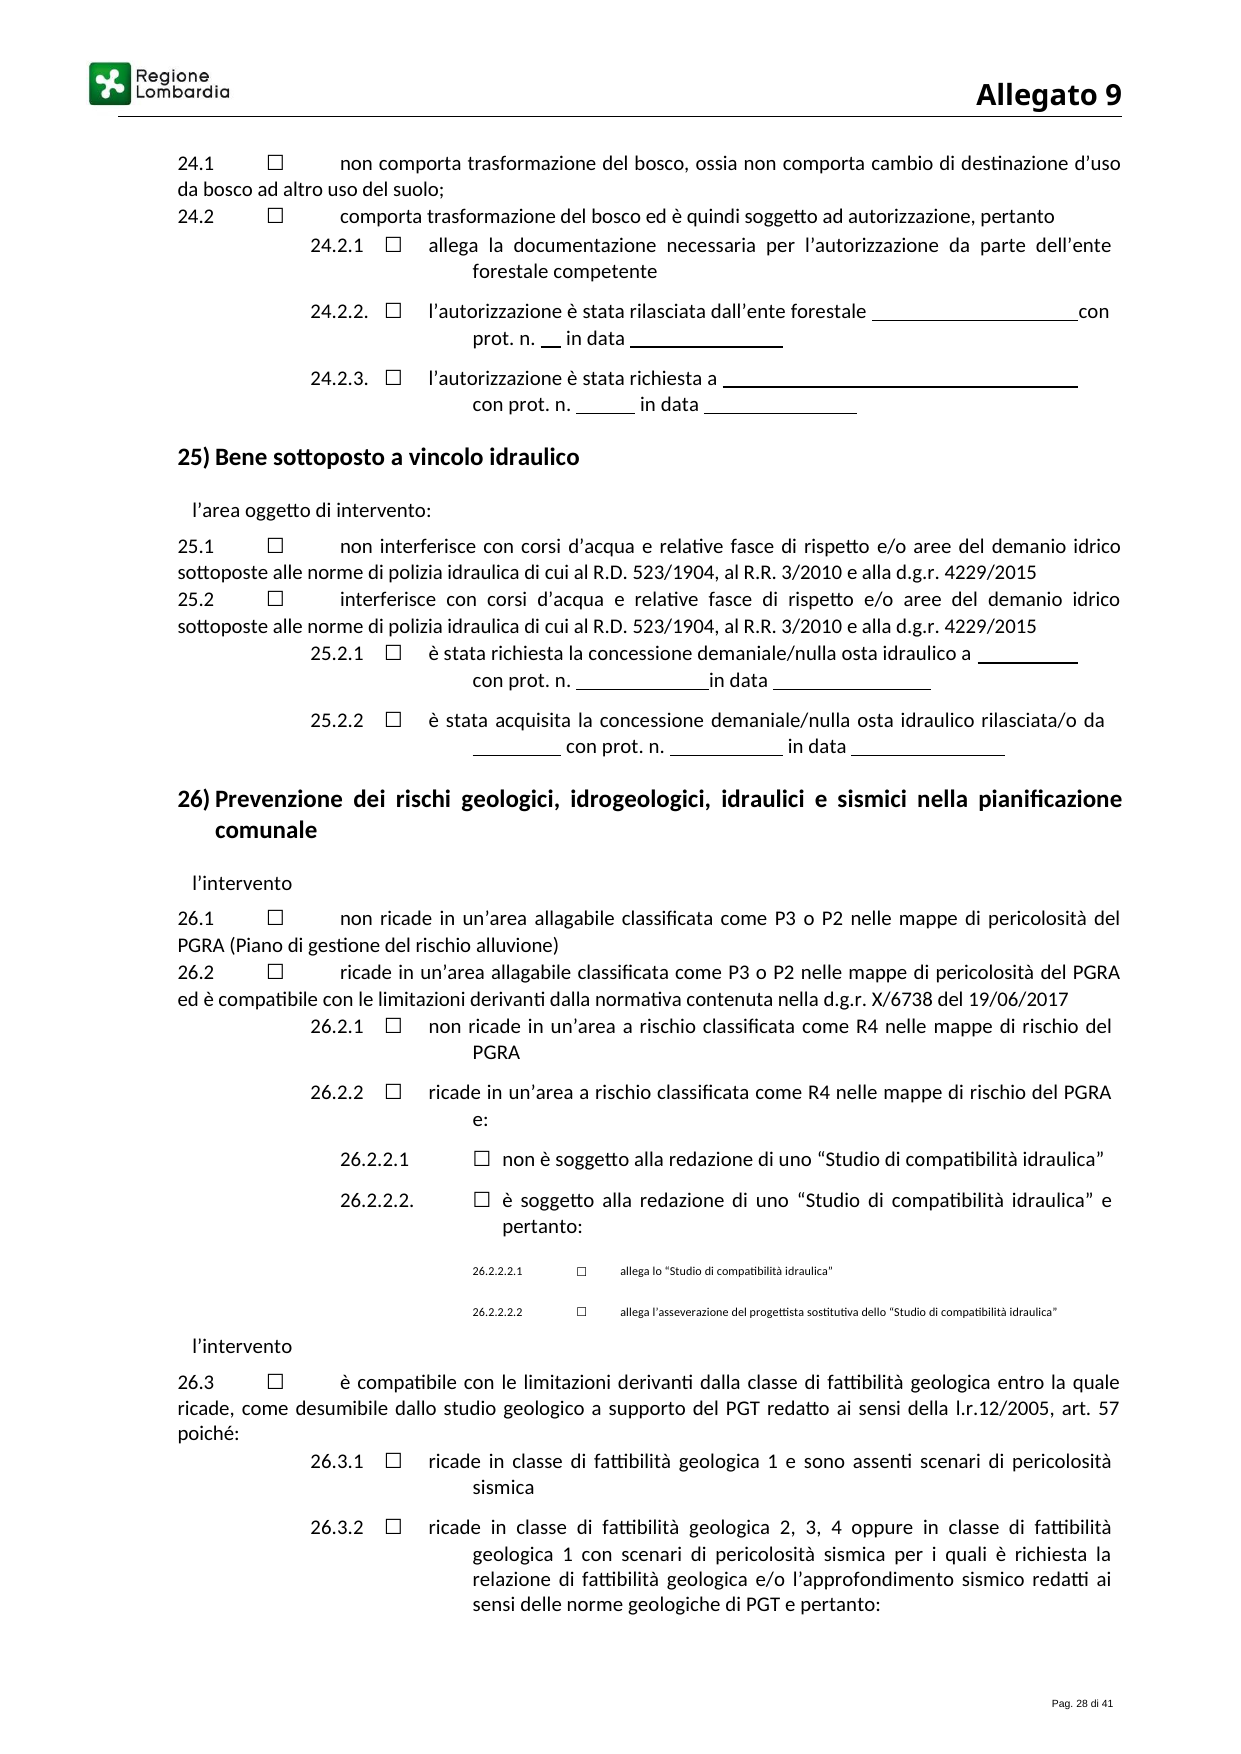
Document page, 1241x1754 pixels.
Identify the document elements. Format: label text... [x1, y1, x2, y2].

text l’intervento [192, 1333, 1122, 1358]
list 26.2 ☐ ricade in un’area allagabile classificata come P3 o P2 nelle mappe di pericolosità del PGRA ed è compatibile con le limitazioni derivanti dalla normativa contenuta nella d.g.r. X/6738 del 19/06/2017 [177, 957, 1122, 1011]
list 26.1 ☐ non ricade in un’area allagabile classificata come P3 o P2 nelle mappe di pericolosità del PGRA (Piano di gestione del rischio alluvione) [177, 903, 1122, 957]
text l’intervento [192, 870, 1122, 895]
list 24.1 ☐ non comporta trasformazione del bosco, ossia non comporta cambio di destinazione d’uso da bosco ad altro uso del suolo; [177, 148, 1122, 201]
text 26.2.1 ☐ non ricade in un’area a rischio classificata come R4 nelle mappe di rischio del PGRA [310, 1011, 1113, 1065]
text 24.2.2. ☐ l’autorizzazione è stata rilasciata dall’ente forestale con prot. n. in data [310, 296, 1113, 350]
list 24.2 ☐ comporta trasformazione del bosco ed è quindi soggetto ad autorizzazione, pertanto [177, 201, 1122, 230]
text 26.3.2 ☐ ricade in classe di fattibilità geologica 2, 3, 4 oppure in classe di fattibilità geologica 1 con scenari di pericolosità sismica per i quali è richiesta la relazione di fattibilità geologica e/o l’approfondimento sismico redatti ai sensi delle norme geologiche di PGT e pertanto: [310, 1512, 1113, 1617]
text 24.2.1 ☐ allega la documentazione necessaria per l’autorizzazione da parte dell’ente forestale competente [310, 230, 1113, 284]
text 26.2.2 ☐ ricade in un’area a rischio classificata come R4 nelle mappe di rischio del PGRA e: [310, 1077, 1113, 1131]
text 25.2.1 ☐ è stata richiesta la concessione demaniale/nulla osta idraulico a con prot. n. in data [310, 638, 1113, 692]
list 25.2 ☐ interferisce con corsi d’acqua e relative fasce di rispetto e/o aree del demanio idrico sottoposte alle norme di polizia idraulica di cui al R.D. 523/1904, al R.R. 3/2010 e alla d.g.r. 4229/2015 [177, 584, 1122, 638]
text 25.2.2 ☐ è stata acquisita la concessione demaniale/nulla osta idraulico rilasciata/o da con prot. n. in data [310, 705, 1113, 759]
text 26.2.2.2.1 ☐ allega lo “Studio di compatibilità idraulica” [472, 1251, 1117, 1279]
text Bene sottoposto a vincolo idraulico [177, 441, 1122, 472]
text 26.2.2.1 ☐ non è soggetto alla redazione di uno “Studio di compatibilità idraulica” [340, 1144, 1113, 1172]
text 26.2.2.2. ☐ è soggetto alla redazione di uno “Studio di compatibilità idraulica” e pertanto: [340, 1185, 1113, 1239]
text l’area oggetto di intervento: [192, 497, 1122, 522]
list 26.3 ☐ è compatibile con le limitazioni derivanti dalla classe di fattibilità geologica entro la quale ricade, come desumibile dallo studio geologico a supporto del PGT redatto ai sensi della l.r.12/2005, art. 57 poiché: [177, 1367, 1122, 1446]
text 26.2.2.2.2 ☐ allega l’asseverazione del progettista sostitutiva dello “Studio di compatibilità idraulica” [472, 1292, 1117, 1321]
text 26.3.1 ☐ ricade in classe di fattibilità geologica 1 e sono assenti scenari di pericolosità sismica [310, 1446, 1113, 1500]
picture [75, 50, 242, 118]
text Prevenzione dei rischi geologici, idrogeologici, idraulici e sismici nella pianificazione comunale [177, 784, 1122, 845]
text 24.2.3. ☐ l’autorizzazione è stata richiesta a con prot. n. in data [310, 363, 1113, 416]
list 25.1 ☐ non interferisce con corsi d’acqua e relative fasce di rispetto e/o aree del demanio idrico sottoposte alle norme di polizia idraulica di cui al R.D. 523/1904, al R.R. 3/2010 e alla d.g.r. 4229/2015 [177, 531, 1122, 584]
